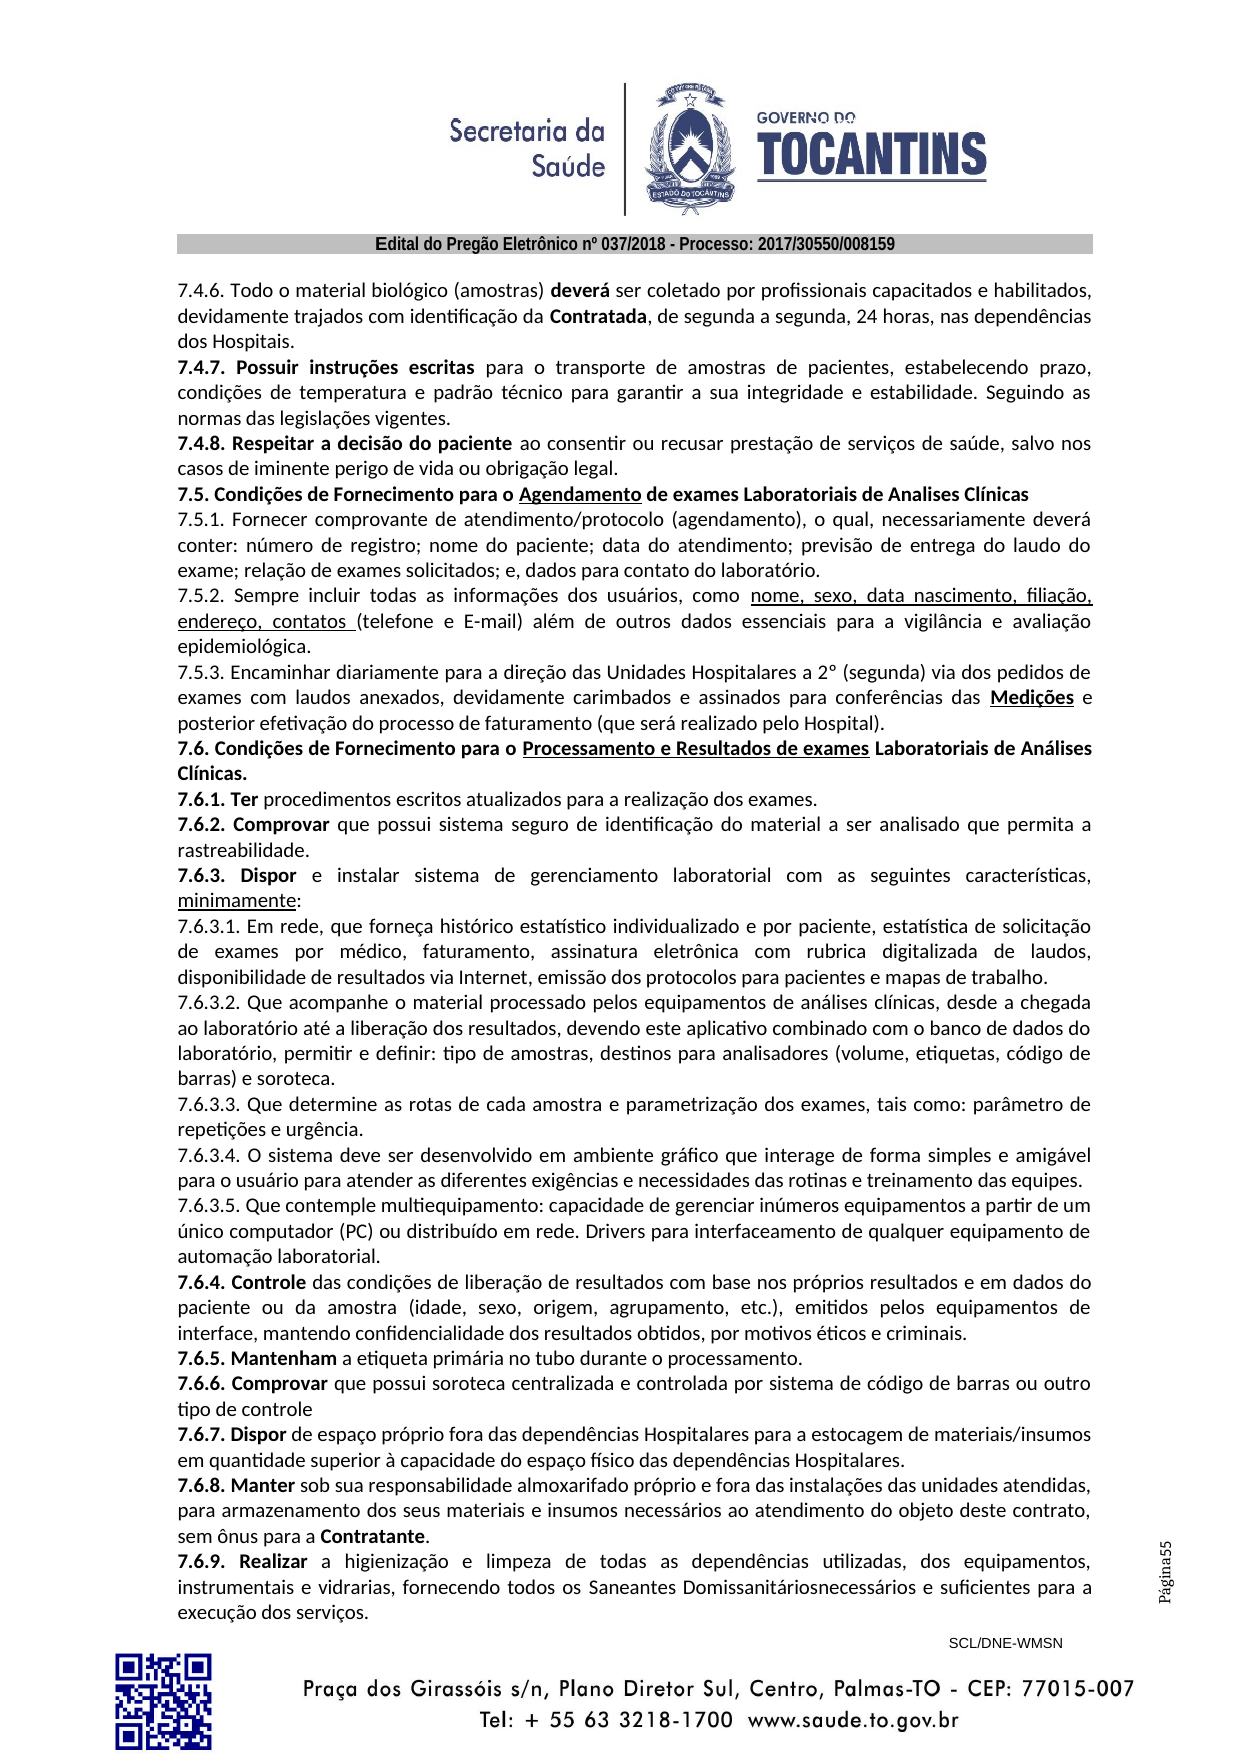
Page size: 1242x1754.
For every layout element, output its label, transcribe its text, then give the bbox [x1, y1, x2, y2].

text 7.6.4. Controle das condições de liberação de resultados com base nos próprios resultados e em dados do paciente ou da amostra (idade, sexo, origem, agrupamento, etc.), emitidos pelos equipamentos de interface, mantendo confidencialidade dos resultados obtidos, por motivos éticos e criminais. [177, 1269, 1093, 1345]
list 7.6.3.1. Em rede, que forneça histórico estatístico individualizado e por paciente, estatística de solicitação de exames por médico, faturamento, assinatura eletrônica com rubrica digitalizada de laudos, disponibilidade de resultados via Internet, emissão dos protocolos para pacientes e mapas de trabalho. [177, 913, 1093, 989]
text 7.4.6. Todo o material biológico (amostras) deverá ser coletado por profissionais capacitados e habilitados, devidamente trajados com identificação da Contratada, de segunda a segunda, 24 horas, nas dependências dos Hospitais. [177, 278, 1093, 354]
text 7.6. Condições de Fornecimento para o Processamento e Resultados de exames Laboratoriais de Análises Clínicas. [177, 735, 1093, 786]
list 7.6.3.2. Que acompanhe o material processado pelos equipamentos de análises clínicas, desde a chegada ao laboratório até a liberação dos resultados, devendo este aplicativo combinado com o banco de dados do laboratório, permitir e definir: tipo de amostras, destinos para analisadores (volume, etiquetas, código de barras) e soroteca. [177, 989, 1093, 1091]
picture [111, 1649, 1134, 1754]
text 7.6.1. Ter procedimentos escritos atualizados para a realização dos exames. [177, 786, 1093, 811]
text 7.6.9. Realizar a higienização e limpeza de todas as dependências utilizadas, dos equipamentos, instrumentais e vidrarias, fornecendo todos os Saneantes Domissanitáriosnecessários e suficientes para a execução dos serviços. [177, 1548, 1093, 1625]
picture [6, 0, 1242, 231]
text 7.4.8. Respeitar a decisão do paciente ao consentir ou recusar prestação de serviços de saúde, salvo nos casos de iminente perigo de vida ou obrigação legal. [177, 430, 1093, 481]
list 7.6.3.4. O sistema deve ser desenvolvido em ambiente gráfico que interage de forma simples e amigável para o usuário para atender as diferentes exigências e necessidades das rotinas e treinamento das equipes. [177, 1142, 1093, 1193]
text 7.6.6. Comprovar que possui soroteca centralizada e controlada por sistema de código de barras ou outro tipo de controle [177, 1371, 1093, 1421]
text 7.5.3. Encaminhar diariamente para a direção das Unidades Hospitalares a 2º (segunda) via dos pedidos de exames com laudos anexados, devidamente carimbados e assinados para conferências das Medições e posterior efetivação do processo de faturamento (que será realizado pelo Hospital). [177, 659, 1093, 735]
text 7.5. Condições de Fornecimento para o Agendamento de exames Laboratoriais de Analises Clínicas [177, 481, 1093, 506]
text 7.5.1. Fornecer comprovante de atendimento/protocolo (agendamento), o qual, necessariamente deverá conter: número de registro; nome do paciente; data do atendimento; previsão de entrega do laudo do exame; relação de exames solicitados; e, dados para contato do laboratório. [177, 506, 1093, 583]
list 7.6.3.5. Que contemple multiequipamento: capacidade de gerenciar inúmeros equipamentos a partir de um único computador (PC) ou distribuído em rede. Drivers para interfaceamento de qualquer equipamento de automação laboratorial. [177, 1193, 1093, 1269]
text 7.6.3. Dispor e instalar sistema de gerenciamento laboratorial com as seguintes características, minimamente: [177, 862, 1093, 913]
text 7.5.2. Sempre incluir todas as informações dos usuários, como nome, sexo, data nascimento, filiação, endereço, contatos (telefone e E-mail) além de outros dados essenciais para a vigilância e avaliação epidemiológica. [177, 583, 1093, 659]
list 7.6.3.3. Que determine as rotas de cada amostra e parametrização dos exames, tais como: parâmetro de repetições e urgência. [177, 1091, 1093, 1142]
text 7.6.7. Dispor de espaço próprio fora das dependências Hospitalares para a estocagem de materiais/insumos em quantidade superior à capacidade do espaço físico das dependências Hospitalares. [177, 1421, 1093, 1472]
text 7.6.5. Mantenham a etiqueta primária no tubo durante o processamento. [177, 1345, 1093, 1371]
text 7.6.8. Manter sob sua responsabilidade almoxarifado próprio e fora das instalações das unidades atendidas, para armazenamento dos seus materiais e insumos necessários ao atendimento do objeto deste contrato, sem ônus para a Contratante. [177, 1472, 1093, 1548]
text 7.6.2. Comprovar que possui sistema seguro de identificação do material a ser analisado que permita a rastreabilidade. [177, 811, 1093, 862]
text 7.4.7. Possuir instruções escritas para o transporte de amostras de pacientes, estabelecendo prazo, condições de temperatura e padrão técnico para garantir a sua integridade e estabilidade. Seguindo as normas das legislações vigentes. [177, 354, 1093, 430]
